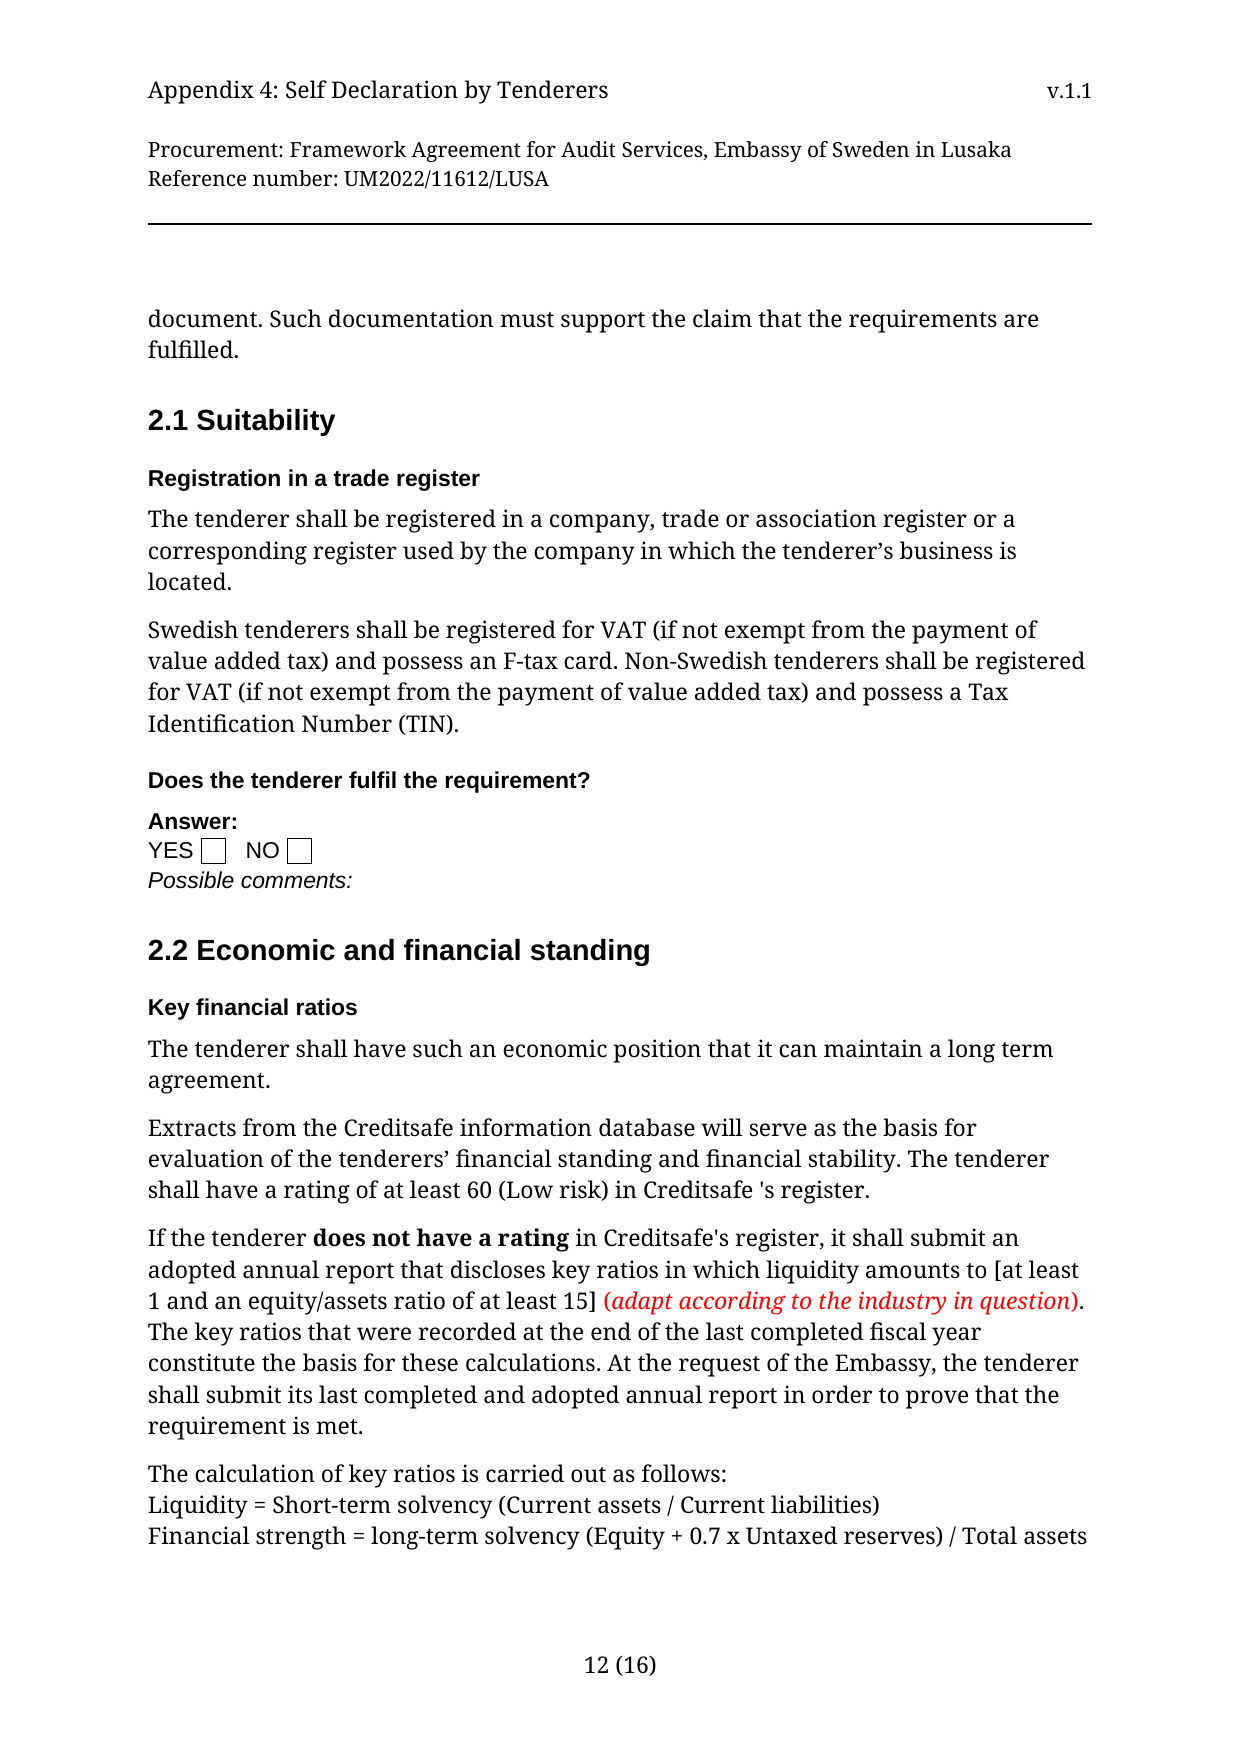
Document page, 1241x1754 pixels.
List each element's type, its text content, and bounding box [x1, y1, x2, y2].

text Possible comments: [148, 864, 1092, 895]
subtitle 2.1 Suitability [148, 403, 1092, 437]
text Answer: [148, 805, 1092, 834]
text Extracts from the Creditsafe information database will serve as the basis for evaluation of the tenderers’ financial standing and financial stability. The tenderer shall have a rating of at least 60 (Low risk) in Creditsafe 's register. [148, 1112, 1092, 1206]
text Swedish tenderers shall be registered for VAT (if not exempt from the payment of value added tax) and possess an F-tax card. Non-Swedish tenderers shall be registered for VAT (if not exempt from the payment of value added tax) and possess a Tax Identification Number (TIN). [148, 614, 1092, 739]
subtitle Key financial ratios [148, 991, 1092, 1020]
text The calculation of key ratios is carried out as follows: Liquidity = Short-term solvency (Current assets / Current liabilities) Financial strength = long-term solvency (Equity + 0.7 x Untaxed reserves) / Total assets [148, 1458, 1092, 1551]
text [148, 303, 1092, 366]
subtitle Registration in a trade register [148, 462, 1092, 491]
text The tenderer shall have such an economic position that it can maintain a long term agreement. [148, 1033, 1092, 1095]
text The tenderer shall be registered in a company, trade or association register or a corresponding register used by the company in which the tenderer’s business is located. [148, 503, 1092, 597]
subtitle Does the tenderer fulfil the requirement? [148, 764, 1092, 793]
subtitle 2.2 Economic and financial standing [148, 932, 1092, 966]
text YES NO [148, 834, 1092, 864]
text If the tenderer does not have a rating in Creditsafe's register, it shall submit an adopted annual report that discloses key ratios in which liquidity amounts to [at least 1 and an equity/assets ratio of at least 15] (adapt according to the industry in question). The key ratios that were recorded at the end of the last completed fiscal year constitute the basis for these calculations. At the request of the Embassy, the tenderer shall submit its last completed and adopted annual report in order to prove that the requirement is met. [148, 1222, 1092, 1441]
